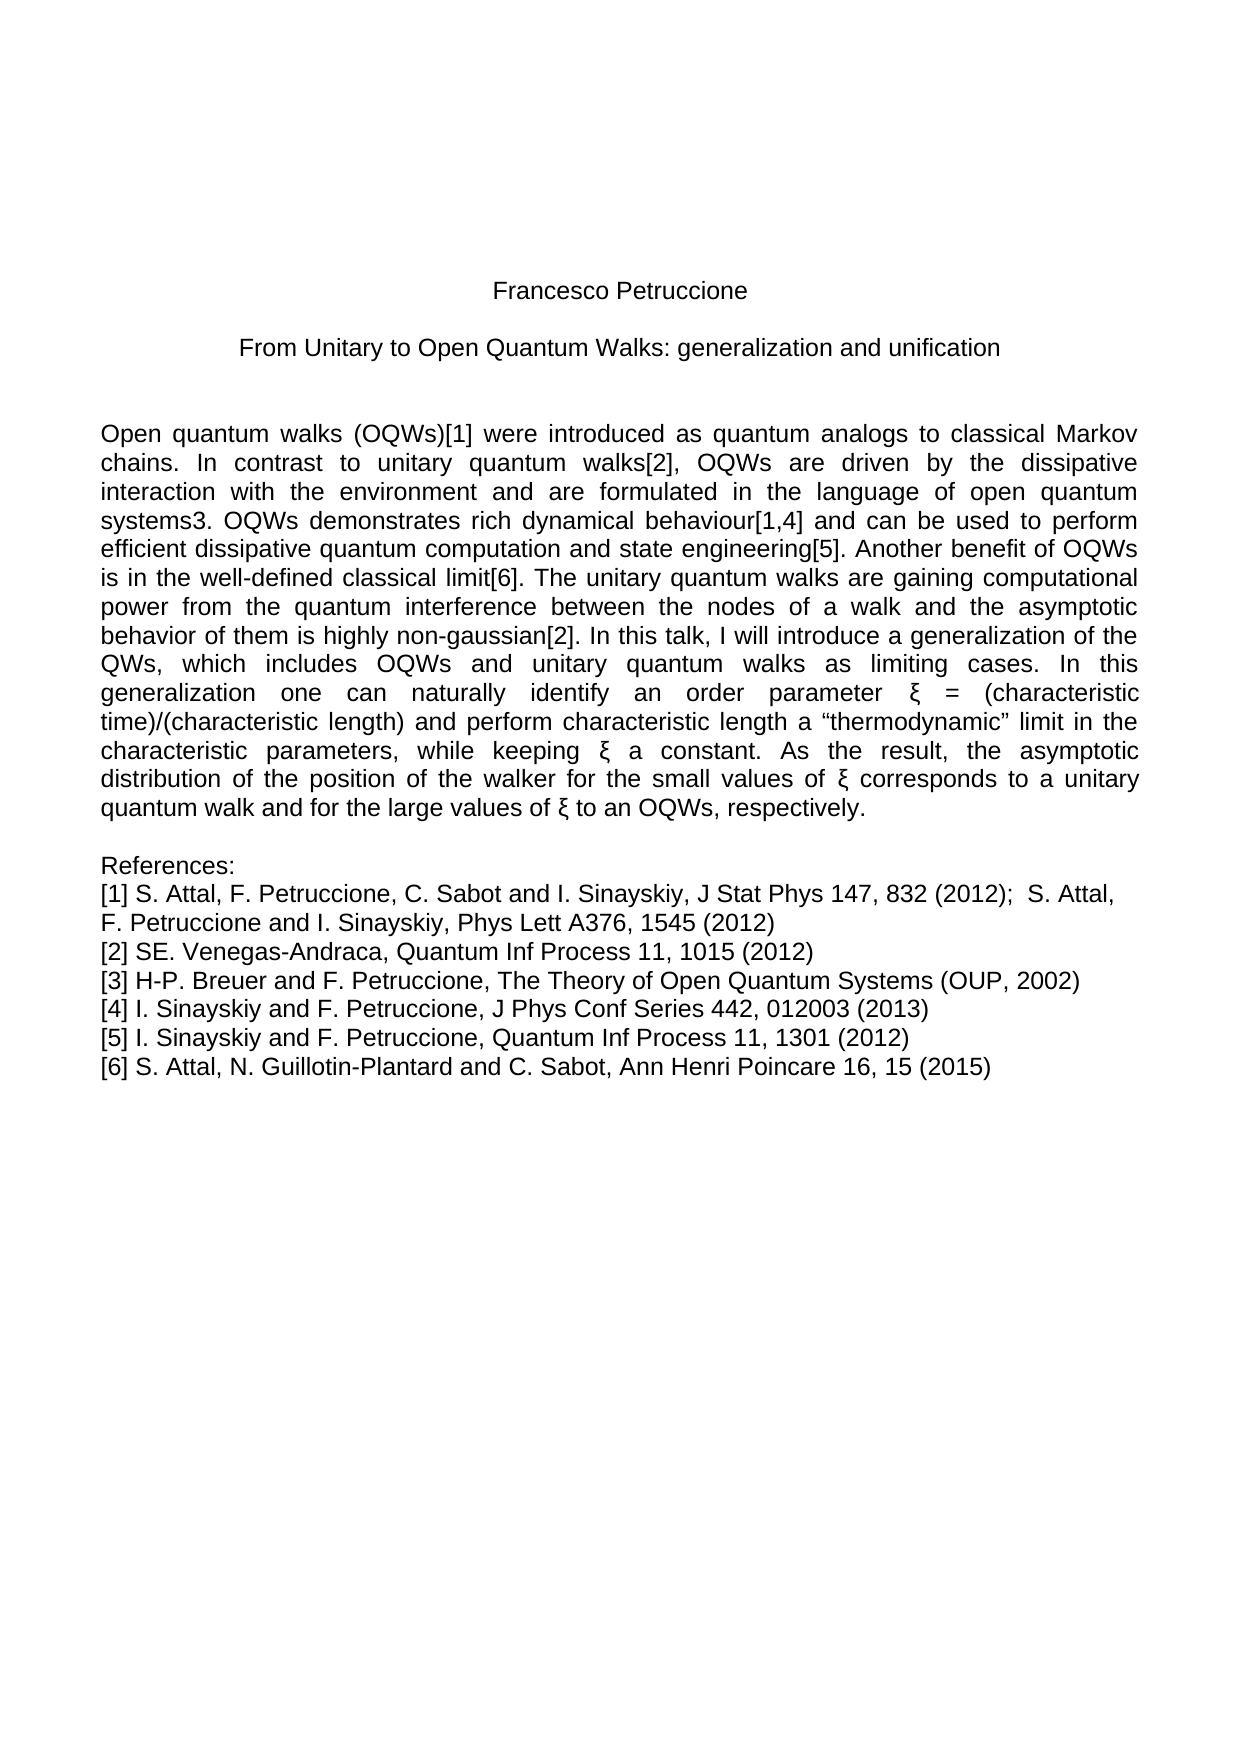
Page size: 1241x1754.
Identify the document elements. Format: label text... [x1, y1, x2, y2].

text [3] H-P. Breuer and F. Petruccione, The Theory of Open Quantum Systems (OUP, 2002) [100, 966, 1140, 994]
text [2] SE. Venegas-Andraca, Quantum Inf Process 11, 1015 (2012) [100, 937, 1140, 966]
text [5] I. Sinayskiy and F. Petruccione, Quantum Inf Process 11, 1301 (2012) [100, 1023, 1140, 1052]
text Open quantum walks (OQWs)[1] were introduced as quantum analogs to classical Markov chains. In contrast to unitary quantum walks[2], OQWs are driven by the dissipative interaction with the environment and are formulated in the language of open quantum systems3. OQWs demonstrates rich dynamical behaviour[1,4] and can be used to perform efficient dissipative quantum computation and state engineering[5]. Another benefit of OQWs is in the well-defined classical limit[6]. The unitary quantum walks are gaining computational power from the quantum interference between the nodes of a walk and the asymptotic behavior of them is highly non-gaussian[2]. In this talk, I will introduce a generalization of the QWs, which includes OQWs and unitary quantum walks as limiting cases. In this generalization one can naturally identify an order parameter ξ = (characteristic time)/(characteristic length) and perform characteristic length a “thermodynamic” limit in the characteristic parameters, while keeping ξ a constant. As the result, the asymptotic distribution of the position of the walker for the small values of ξ corresponds to a unitary quantum walk and for the large values of ξ to an OQWs, respectively. [100, 419, 1140, 822]
text [1] S. Attal, F. Petruccione, C. Sabot and I. Sinayskiy, J Stat Phys 147, 832 (2012); S. Attal, F. Petruccione and I. Sinayskiy, Phys Lett A376, 1545 (2012) [100, 879, 1140, 937]
text [6] S. Attal, N. Guillotin-Plantard and C. Sabot, Ann Henri Poincare 16, 15 (2015) [100, 1052, 1140, 1081]
text Francesco Petruccione [100, 276, 1140, 304]
text References: [100, 851, 1140, 879]
text From Unitary to Open Quantum Walks: generalization and unification [100, 333, 1140, 362]
text [4] I. Sinayskiy and F. Petruccione, J Phys Conf Series 442, 012003 (2013) [100, 994, 1140, 1023]
